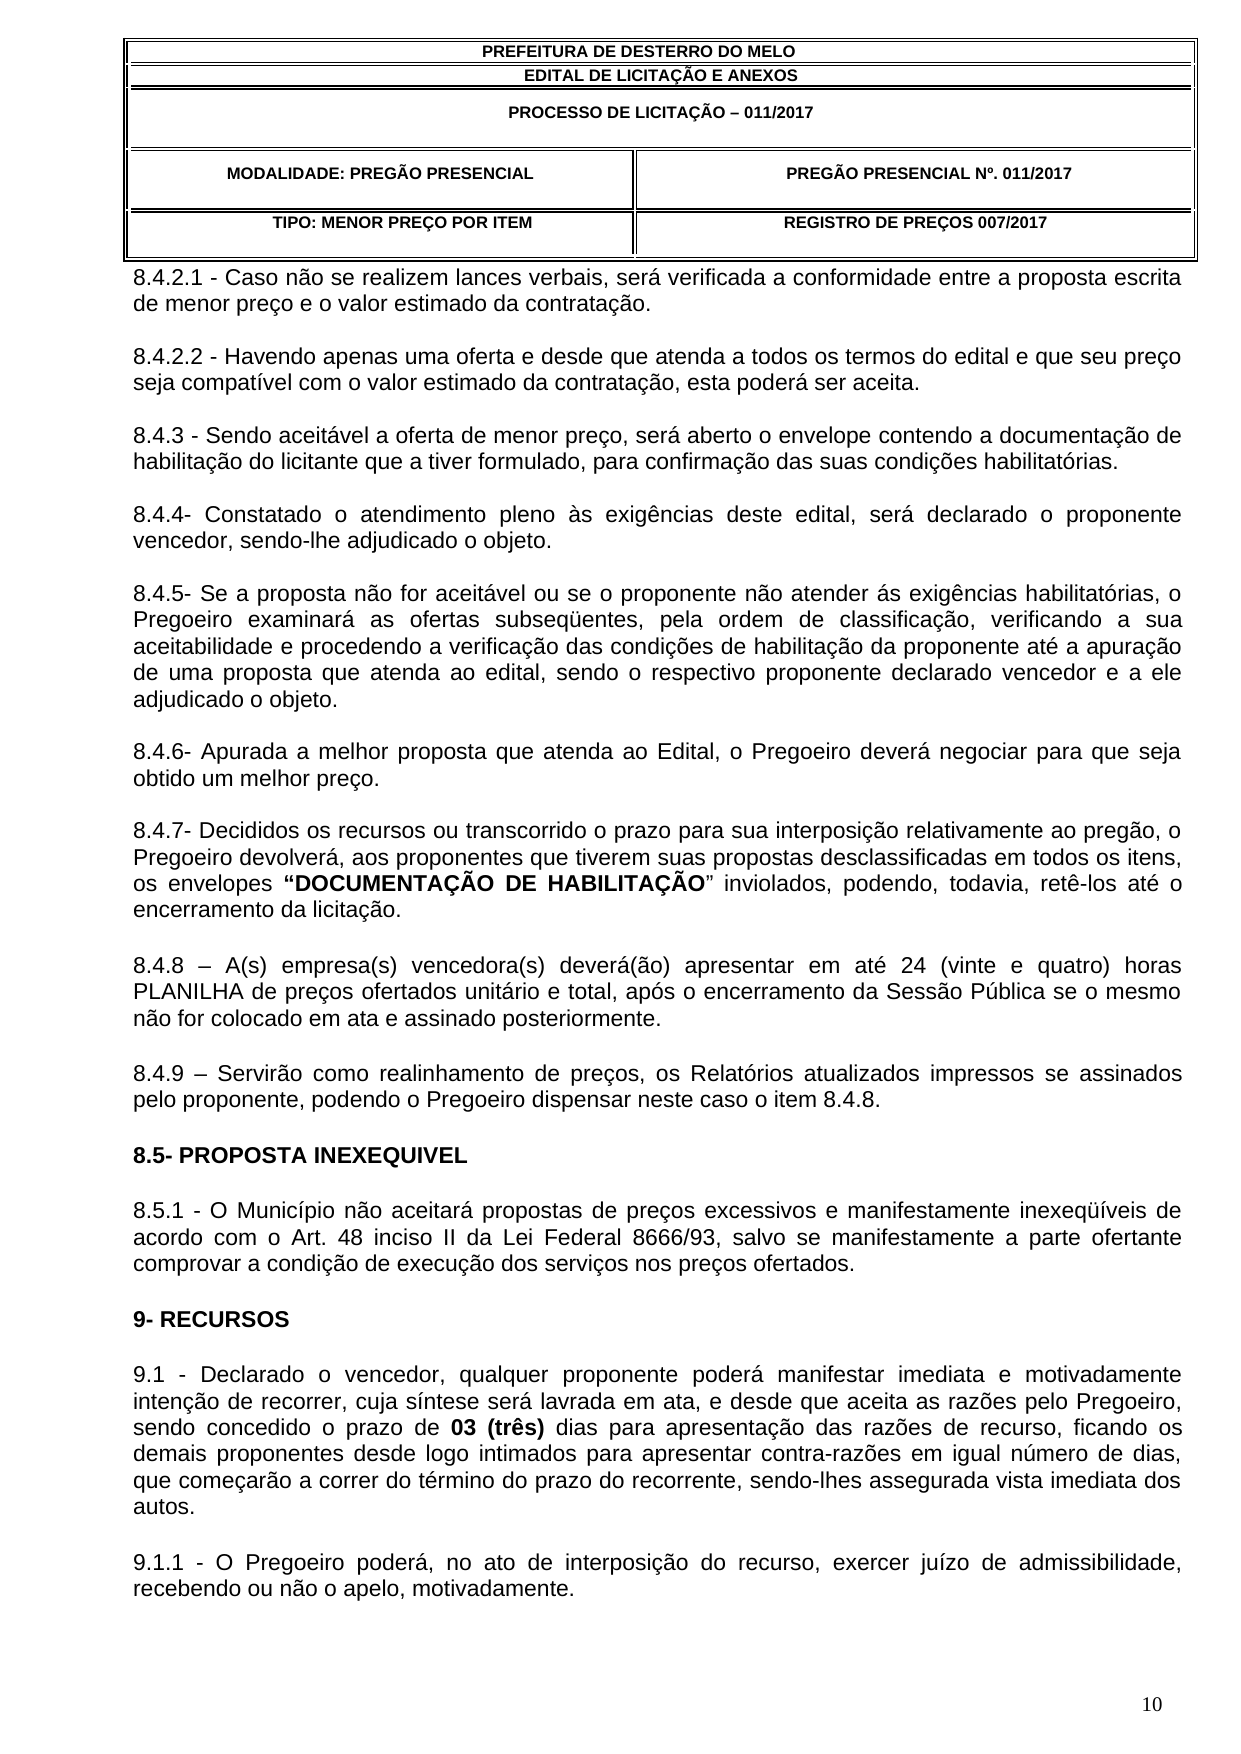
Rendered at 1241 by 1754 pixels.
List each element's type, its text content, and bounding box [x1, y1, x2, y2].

text 9.1.1 - O Pregoeiro poderá, no ato de interposição do recurso, exercer juízo de admissibilidade, recebendo ou não o apelo, motivadamente. [133, 1548, 1183, 1601]
text 8.4.5- Se a proposta não for aceitável ou se o proponente não atender ás exigências habilitatórias, o Pregoeiro examinará as ofertas subseqüentes, pela ordem de classificação, verificando a sua aceitabilidade e procedendo a verificação das condições de habilitação da proponente até a apuração de uma proposta que atenda ao edital, sendo o respectivo proponente declarado vencedor e a ele adjudicado o objeto. [133, 580, 1183, 712]
text 8.4.8 – A(s) empresa(s) vencedora(s) deverá(ão) apresentar em até 24 (vinte e quatro) horas PLANILHA de preços ofertados unitário e total, após o encerramento da Sessão Pública se o mesmo não for colocado em ata e assinado posteriormente. [133, 952, 1183, 1031]
text 8.5- PROPOSTA INEXEQUIVEL [133, 1142, 1183, 1168]
text 8.5.1 - O Município não aceitará propostas de preços excessivos e manifestamente inexeqüíveis de acordo com o Art. 48 inciso II da Lei Federal 8666/93, salvo se manifestamente a parte ofertante comprovar a condição de execução dos serviços nos preços ofertados. [133, 1197, 1183, 1277]
text 8.4.7- Decididos os recursos ou transcorrido o prazo para sua interposição relativamente ao pregão, o Pregoeiro devolverá, aos proponentes que tiverem suas propostas desclassificadas em todos os itens, os envelopes “DOCUMENTAÇÃO DE HABILITAÇÃO” inviolados, podendo, todavia, retê-los até o encerramento da licitação. [133, 817, 1183, 923]
text 9.1 - Declarado o vencedor, qualquer proponente poderá manifestar imediata e motivadamente intenção de recorrer, cuja síntese será lavrada em ata, e desde que aceita as razões pelo Pregoeiro, sendo concedido o prazo de 03 (três) dias para apresentação das razões de recurso, ficando os demais proponentes desde logo intimados para apresentar contra-razões em igual número de dias, que começarão a correr do término do prazo do recorrente, sendo-lhes assegurada vista imediata dos autos. [133, 1361, 1183, 1519]
text 8.4.2.1 - Caso não se realizem lances verbais, será verificada a conformidade entre a proposta escrita de menor preço e o valor estimado da contratação. [133, 264, 1183, 317]
text 9- RECURSOS [133, 1306, 1183, 1332]
text 8.4.3 - Sendo aceitável a oferta de menor preço, será aberto o envelope contendo a documentação de habilitação do licitante que a tiver formulado, para confirmação das suas condições habilitatórias. [133, 422, 1183, 475]
text 8.4.6- Apurada a melhor proposta que atenda ao Edital, o Pregoeiro deverá negociar para que seja obtido um melhor preço. [133, 738, 1183, 791]
text 8.4.2.2 - Havendo apenas uma oferta e desde que atenda a todos os termos do edital e que seu preço seja compatível com o valor estimado da contratação, esta poderá ser aceita. [133, 343, 1183, 396]
text 8.4.4- Constatado o atendimento pleno às exigências deste edital, será declarado o proponente vencedor, sendo-lhe adjudicado o objeto. [133, 501, 1183, 554]
text 8.4.9 – Servirão como realinhamento de preços, os Relatórios atualizados impressos se assinados pelo proponente, podendo o Pregoeiro dispensar neste caso o item 8.4.8. [133, 1060, 1183, 1113]
